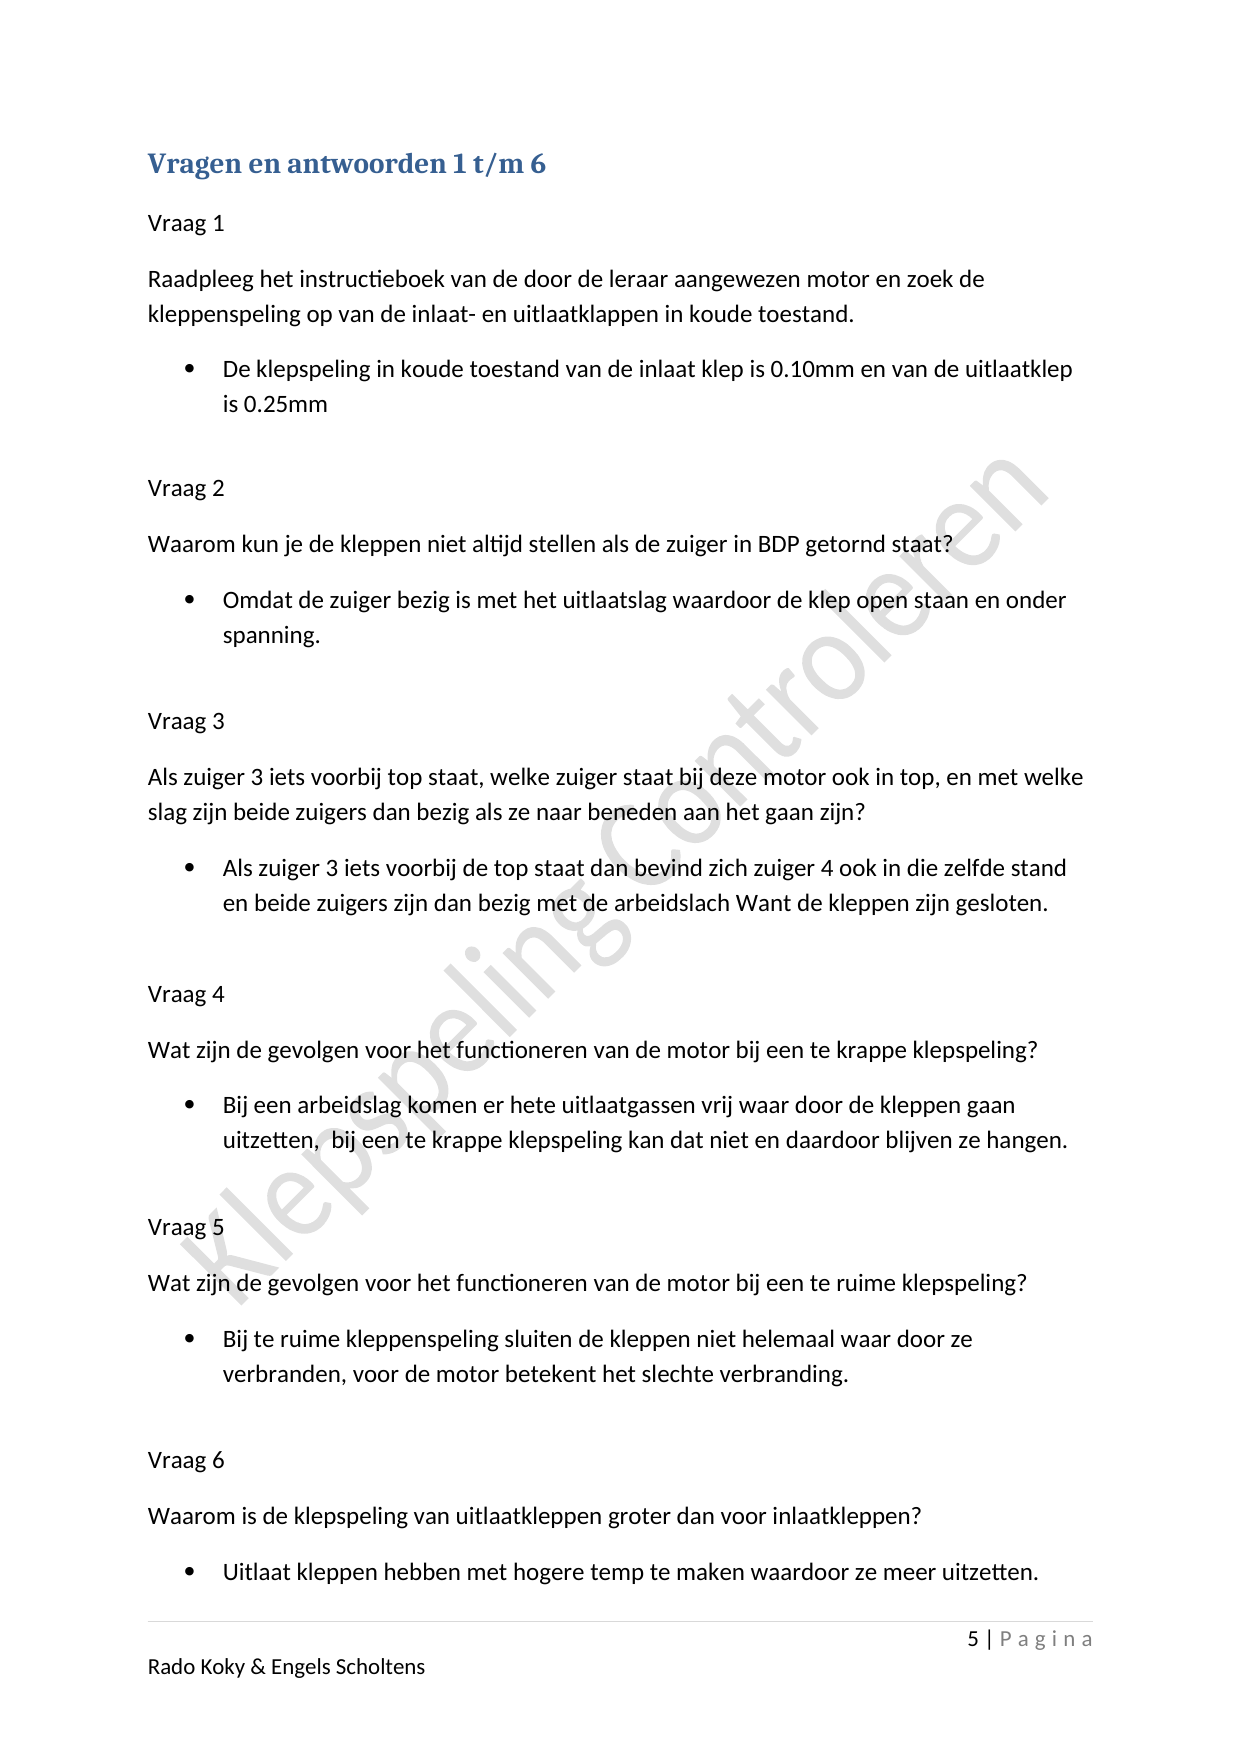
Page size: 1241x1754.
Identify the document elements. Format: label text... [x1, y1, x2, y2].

text Vraag 2 [148, 472, 1093, 503]
text Vraag 6 [148, 1444, 1093, 1474]
list De klepspeling in koude toestand van de inlaat klep is 0.10mm en van de uitlaatklep is 0.25mm [185, 354, 1093, 419]
text Als zuiger 3 iets voorbij top staat, welke zuiger staat bij deze motor ook in top, en met welke slag zijn beide zuigers dan bezig als ze naar beneden aan het gaan zijn? [148, 761, 1093, 827]
list Uitlaat kleppen hebben met hogere temp te maken waardoor ze meer uitzetten. [185, 1556, 1093, 1586]
text Vraag 1 [148, 207, 1093, 237]
text Vraag 3 [148, 706, 1093, 736]
text Vraag 5 [148, 1211, 1093, 1242]
list Omdat de zuiger bezig is met het uitlaatslag waardoor de klep open staan en onder spanning. [185, 584, 1093, 650]
text Waarom kun je de kleppen niet altijd stellen als de zuiger in BDP getornd staat? [148, 528, 1093, 559]
text Wat zijn de gevolgen voor het functioneren van de motor bij een te krappe klepspeling? [148, 1034, 1093, 1064]
text Raadpleeg het instructieboek van de door de leraar aangewezen motor en zoek de kleppenspeling op van de inlaat- en uitlaatklappen in koude toestand. [148, 263, 1093, 328]
text Vraag 4 [148, 978, 1093, 1008]
text Wat zijn de gevolgen voor het functioneren van de motor bij een te ruime klepspeling? [148, 1267, 1093, 1297]
text Vragen en antwoorden 1 t/m 6 [148, 148, 1093, 181]
list Bij te ruime kleppenspeling sluiten de kleppen niet helemaal waar door ze verbranden, voor de motor betekent het slechte verbranding. [185, 1323, 1093, 1388]
list Bij een arbeidslag komen er hete uitlaatgassen vrij waar door de kleppen gaan uitzetten, bij een te krappe klepspeling kan dat niet en daardoor blijven ze hangen. [185, 1090, 1093, 1155]
list Als zuiger 3 iets voorbij de top staat dan bevind zich zuiger 4 ook in die zelfde stand en beide zuigers zijn dan bezig met de arbeidslach Want de kleppen zijn gesloten. [185, 852, 1093, 918]
text Waarom is de klepspeling van uitlaatkleppen groter dan voor inlaatkleppen? [148, 1500, 1093, 1530]
